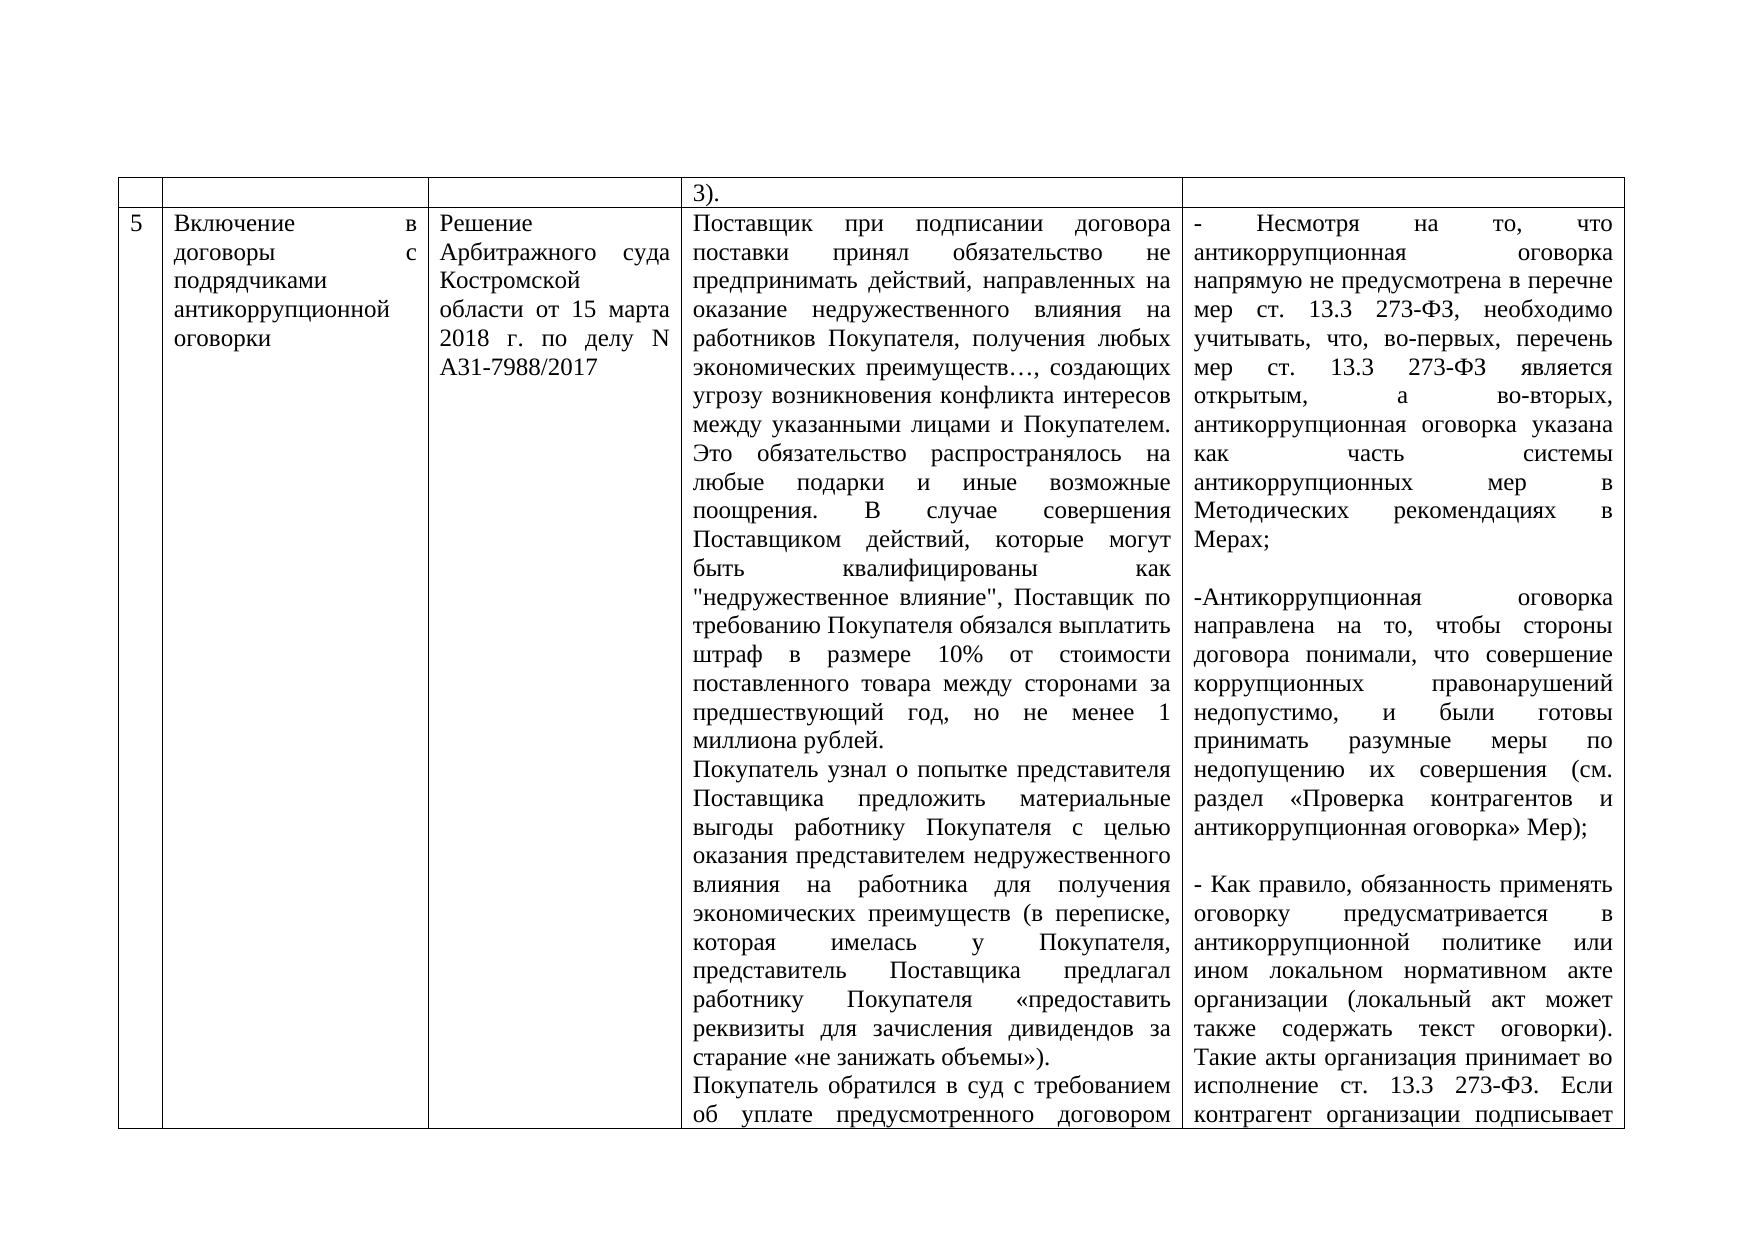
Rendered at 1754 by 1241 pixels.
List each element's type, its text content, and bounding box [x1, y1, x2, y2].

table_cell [682, 208, 1182, 1128]
table_cell 5 [119, 208, 162, 1128]
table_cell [163, 208, 428, 1128]
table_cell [1183, 178, 1624, 207]
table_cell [429, 178, 681, 207]
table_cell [1183, 208, 1624, 1128]
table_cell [429, 208, 681, 1128]
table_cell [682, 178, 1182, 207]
